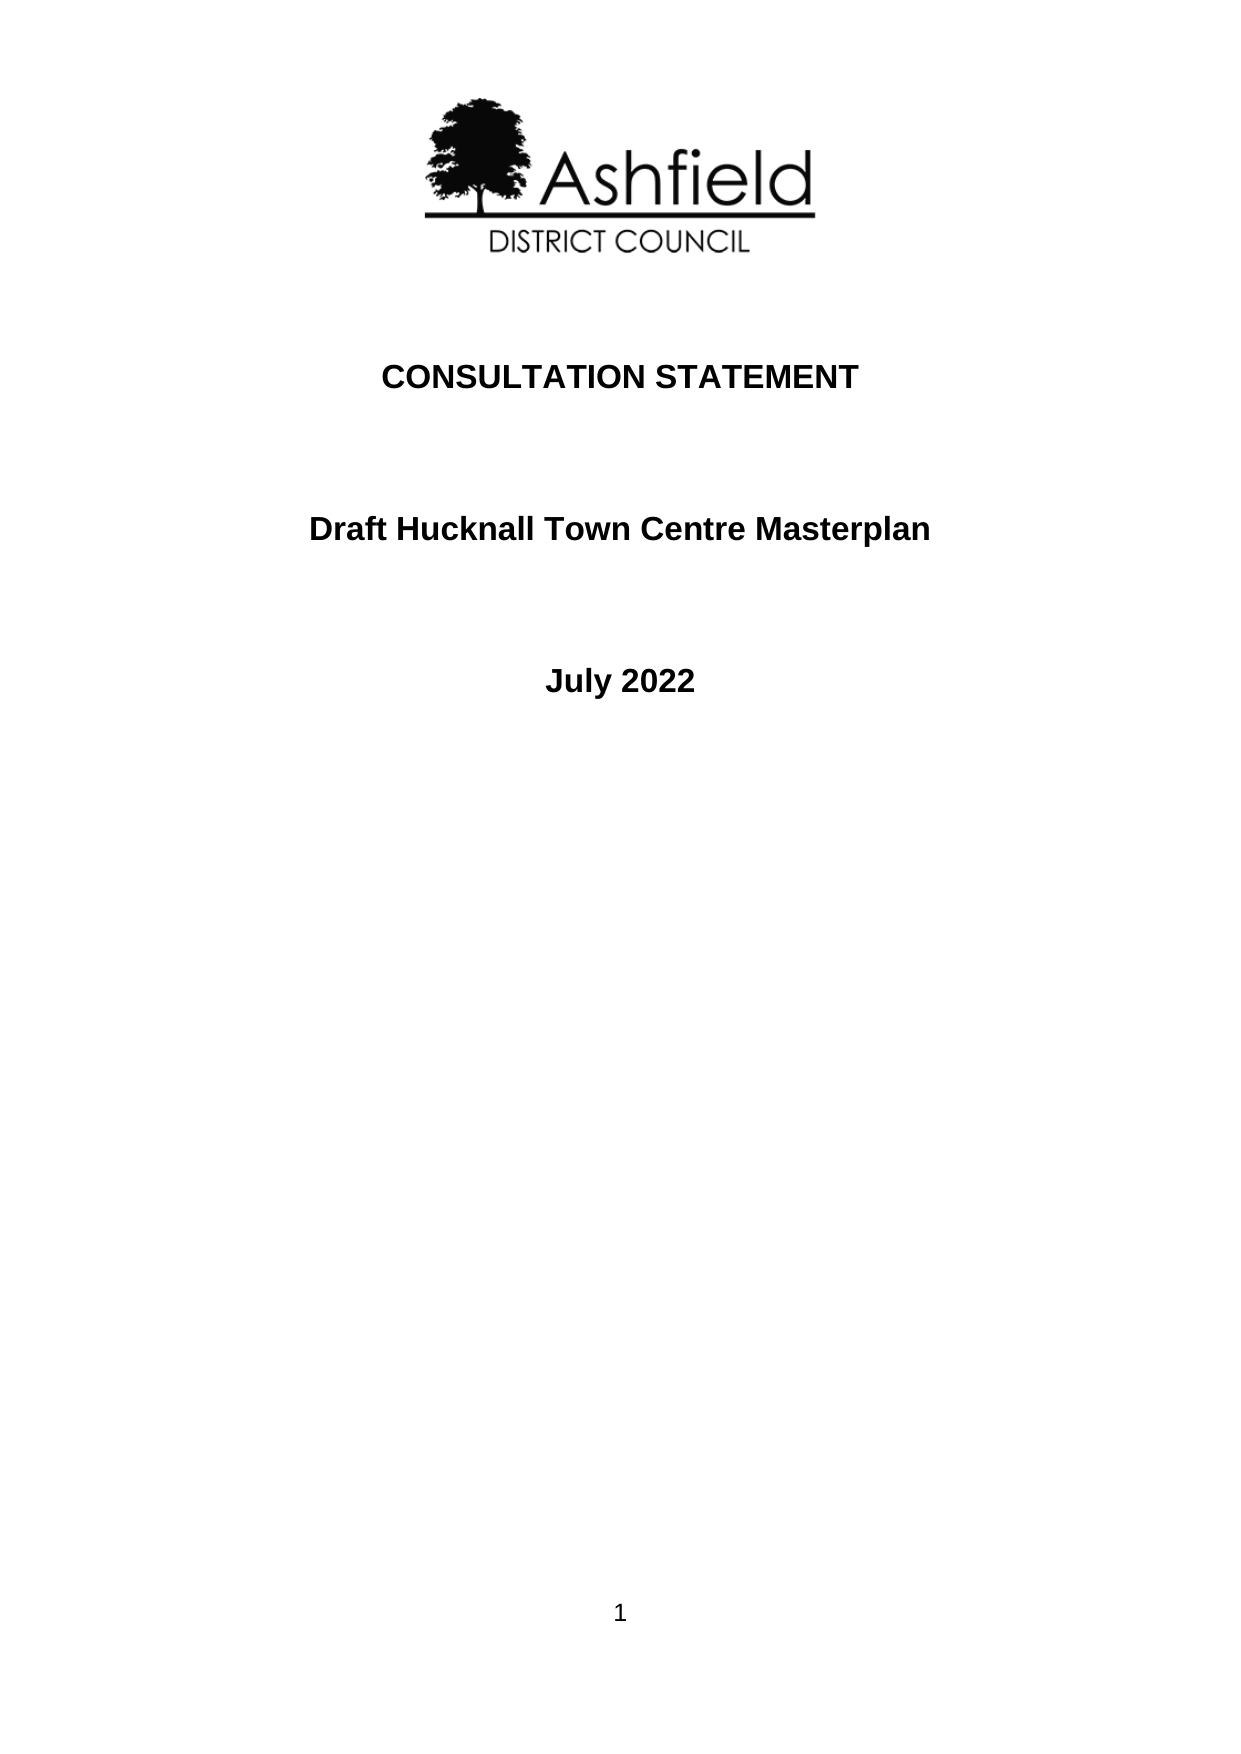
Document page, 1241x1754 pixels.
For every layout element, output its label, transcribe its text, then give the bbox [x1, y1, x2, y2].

subtitle July 2022 [150, 661, 1090, 699]
picture [424, 98, 816, 261]
subtitle Draft Hucknall Town Centre Masterplan [150, 509, 1090, 548]
subtitle CONSULTATION STATEMENT [150, 357, 1090, 396]
